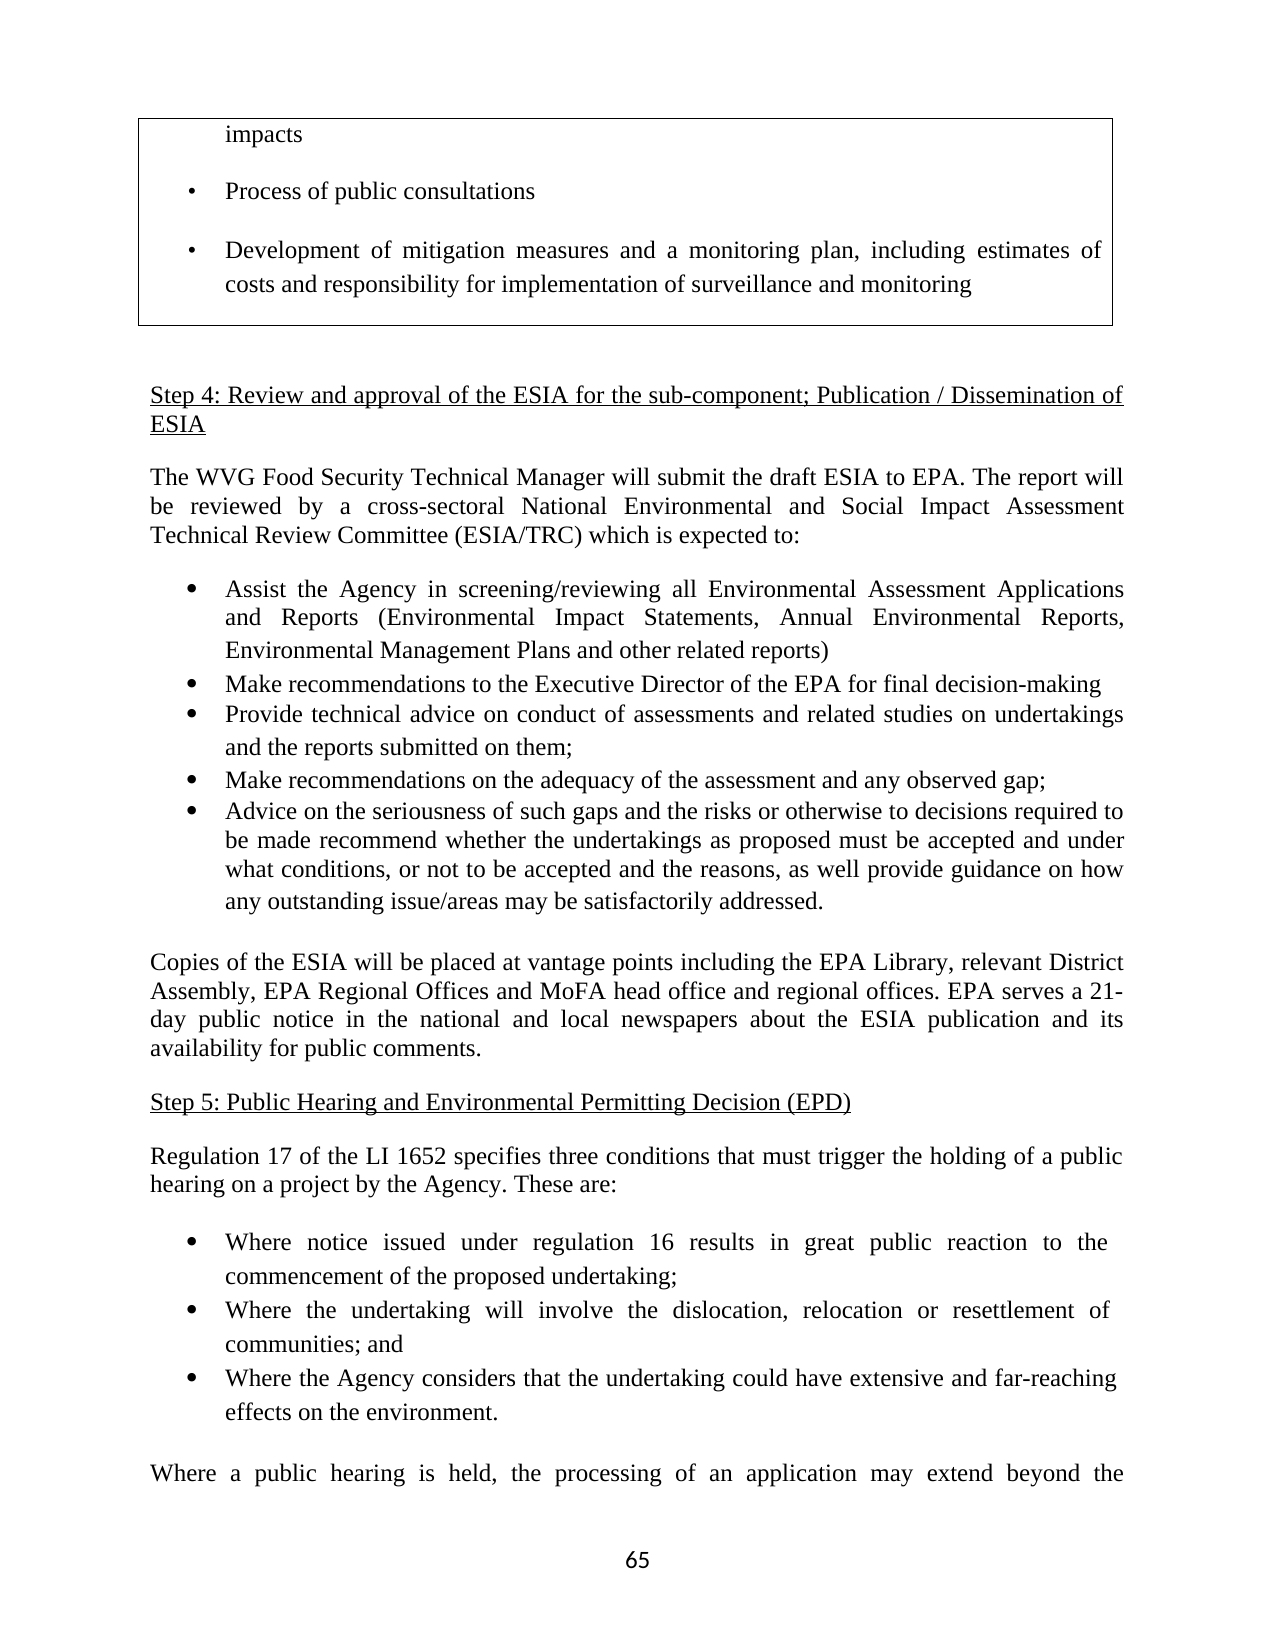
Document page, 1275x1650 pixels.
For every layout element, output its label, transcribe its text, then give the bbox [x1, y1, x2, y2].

text Step 4: Review and approval of the ESIA for the sub-component; Publication / Dissemination of ESIA [150, 380, 1125, 437]
text Step 5: Public Hearing and Environmental Permitting Decision (EPD) [150, 1087, 1125, 1116]
list Where the Agency considers that the undertaking could have extensive and far-reaching effects on the environment. [187, 1359, 1125, 1428]
list Advice on the seriousness of such gaps and the risks or otherwise to decisions required to be made recommend whether the undertakings as proposed must be accepted and under what conditions, or not to be accepted and the reasons, as well provide guidance on how any outstanding issue/areas may be satisfactorily addressed. [187, 796, 1125, 917]
text Regulation 17 of the LI 1652 specifies three conditions that must trigger the holding of a public hearing on a project by the Agency. These are: [150, 1141, 1125, 1198]
list Assist the Agency in screening/reviewing all Environmental Assessment Applications and Reports (Environmental Impact Statements, Annual Environmental Reports, Environmental Management Plans and other related reports) [187, 574, 1125, 665]
list Provide technical advice on conduct of assessments and related studies on undertakings and the reports submitted on them; [187, 699, 1125, 762]
list Where notice issued under regulation 16 results in great public reaction to the commencement of the proposed undertaking; [187, 1223, 1125, 1291]
list Where the undertaking will involve the dislocation, relocation or resettlement of communities; and [187, 1291, 1125, 1359]
text Copies of the ESIA will be placed at vantage points including the EPA Library, relevant District Assembly, EPA Regional Offices and MoFA head office and regional offices. EPA serves a 21-day public notice in the national and local newspapers about the ESIA publication and its availability for public comments. [150, 947, 1125, 1062]
text The WVG Food Security Technical Manager will submit the draft ESIA to EPA. The report will be reviewed by a cross-sectoral National Environmental and Social Impact Assessment Technical Review Committee (ESIA/TRC) which is expected to: [150, 462, 1125, 549]
list Make recommendations to the Executive Director of the EPA for final decision-making [187, 665, 1125, 699]
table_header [139, 119, 1112, 325]
list Make recommendations on the adequacy of the assessment and any observed gap; [187, 762, 1125, 796]
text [150, 1458, 1125, 1487]
